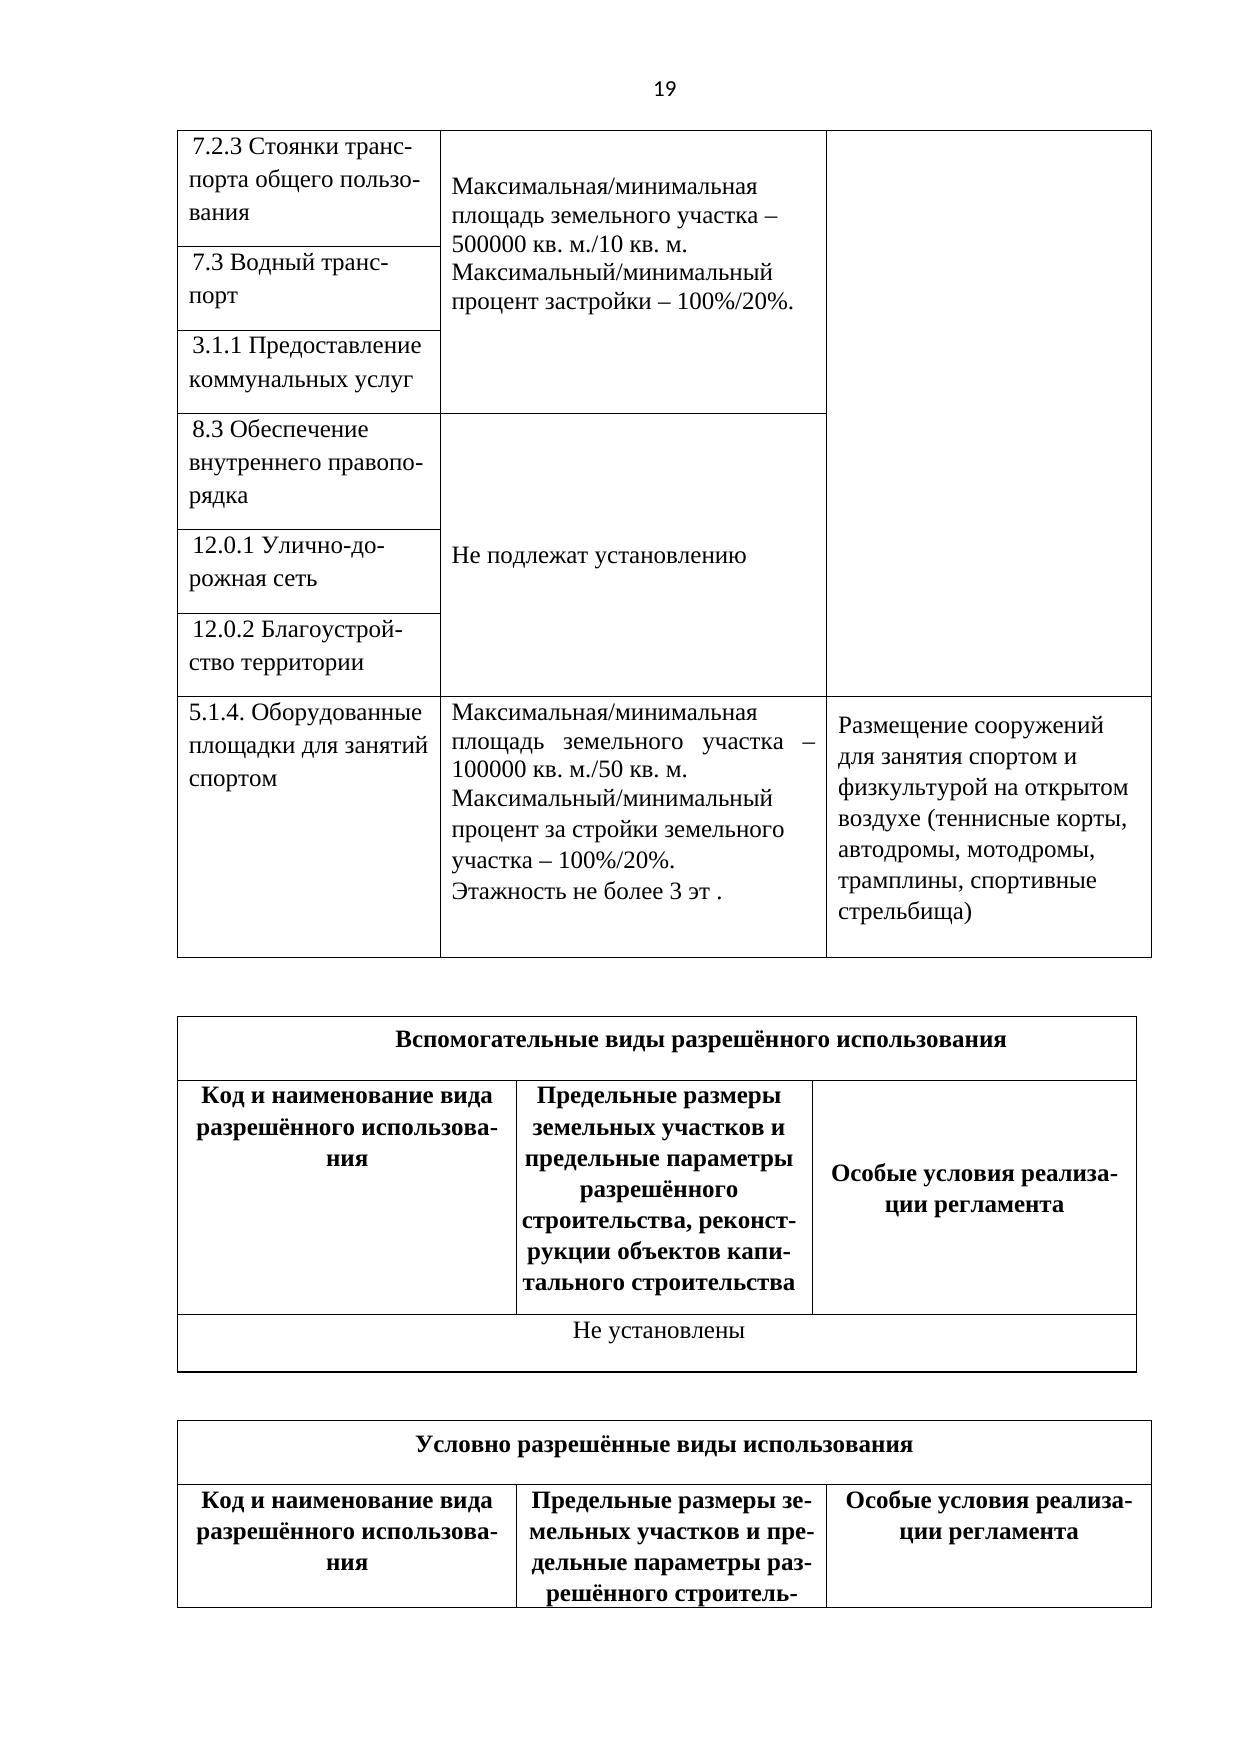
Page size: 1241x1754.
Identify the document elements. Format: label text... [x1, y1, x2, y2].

table_header Условно разрешённые виды использования [178, 1421, 1151, 1484]
table_cell Не подлежат установлению [441, 414, 826, 696]
table_cell 8.3 Обеспечение внутреннего правопорядка [178, 414, 440, 529]
table_cell Не установлены [178, 1315, 1136, 1371]
table_cell 3.1.1 Предоставление коммунальных услуг [178, 331, 440, 413]
table_cell 12.0.1 Улично-дорожная сеть [178, 530, 440, 613]
table_cell Предельные размеры земельных участков и предельные параметры разрешённого строительства, реконструкции объектов капитального строительства [517, 1081, 812, 1314]
table_cell 12.0.2 Благоустройство территории [178, 614, 440, 696]
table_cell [827, 1485, 1151, 1607]
table_cell 5.1.4. Оборудованные площадки для занятий спортом [178, 697, 440, 957]
table_cell Код и наименование вида разрешённого использования [178, 1081, 516, 1314]
table_cell 7.3 Водный транспорт [178, 247, 440, 329]
table_cell Максимальная/минимальная площадь земельного участка – 100000 кв. м./50 кв. м. Максимальный/минимальный процент за стройки земельного участка – 100%/20%. Этажность не более 3 эт . [441, 697, 826, 957]
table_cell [178, 1485, 516, 1607]
table_header Вспомогательные виды разрешённого использования [178, 1017, 1136, 1079]
table_cell Особые условия реализации регламента [813, 1081, 1136, 1314]
table_cell Размещение сооружений для занятия спортом и физкультурой на открытом воздухе (теннисные корты, автодромы, мотодромы, трамплины, спортивные стрельбища) [827, 697, 1151, 957]
table_cell 7.2.3 Стоянки транспорта общего пользования [178, 131, 440, 246]
table_cell Максимальная/минимальная площадь земельного участка – 500000 кв. м./10 кв. м. Максимальный/минимальный процент застройки – 100%/20%. [441, 131, 826, 413]
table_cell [517, 1485, 826, 1607]
